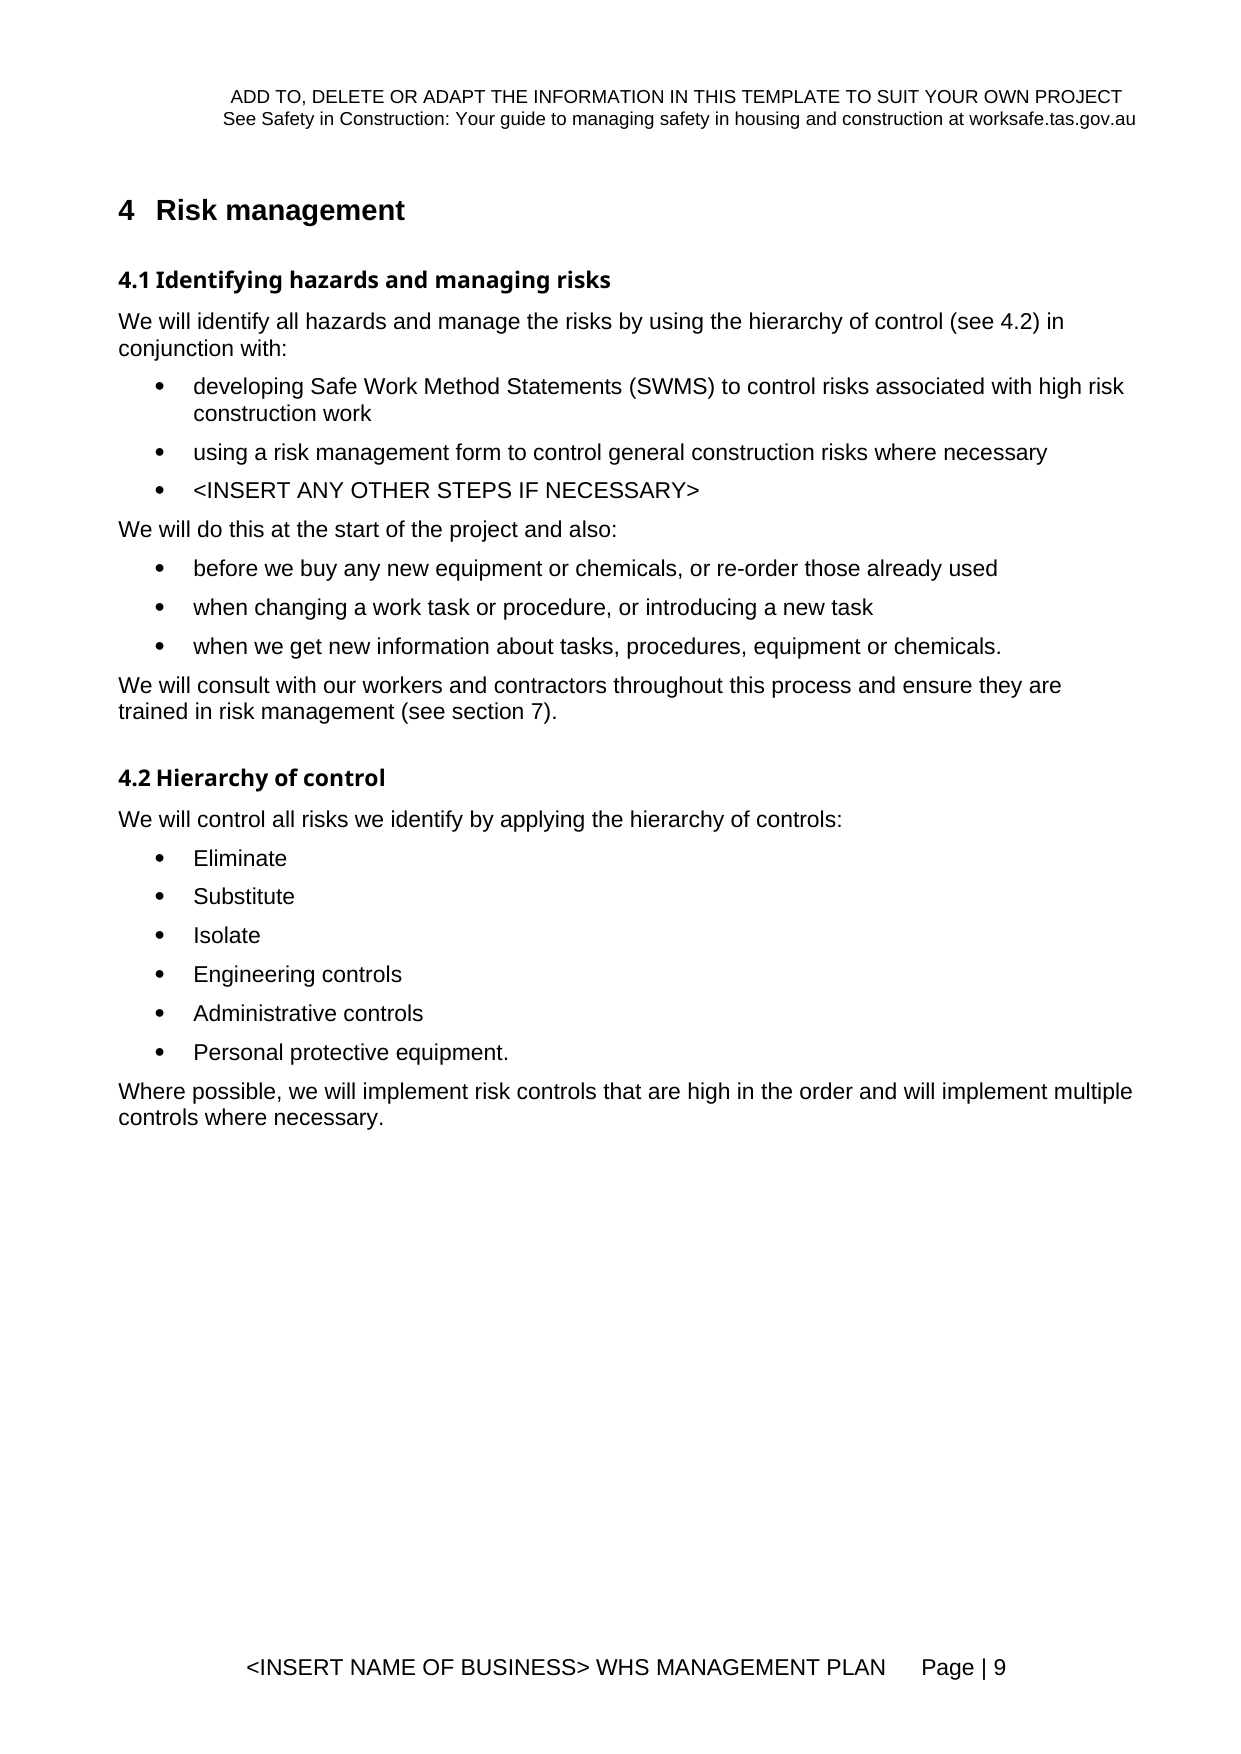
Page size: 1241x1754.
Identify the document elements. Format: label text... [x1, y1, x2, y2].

text before we buy any new equipment or chemicals, or re-order those already used [156, 555, 1134, 581]
text Engineering controls [156, 961, 1134, 987]
text We will control all risks we identify by applying the hierarchy of controls: [118, 806, 1134, 832]
text using a risk management form to control general construction risks where necessary [156, 438, 1134, 465]
text We will consult with our workers and contractors throughout this process and ensure they are trained in risk management (see section 7). [118, 672, 1134, 724]
text when we get new information about tasks, procedures, equipment or chemicals. [156, 633, 1134, 659]
text developing Safe Work Method Statements (SWMS) to control risks associated with high risk construction work [156, 373, 1134, 426]
text when changing a work task or procedure, or introducing a new task [156, 594, 1134, 620]
text We will do this at the start of the project and also: [118, 516, 1134, 543]
text Isolate [156, 922, 1134, 948]
subtitle Identifying hazards and managing risks [118, 264, 1134, 296]
text Administrative controls [156, 1000, 1134, 1026]
text <INSERT ANY OTHER STEPS IF NECESSARY> [156, 477, 1134, 504]
text Substitute [156, 883, 1134, 910]
text Personal protective equipment. [156, 1039, 1134, 1065]
text Eliminate [156, 844, 1134, 871]
text We will identify all hazards and manage the risks by using the hierarchy of control (see 4.2) in conjunction with: [118, 308, 1134, 361]
subtitle Risk management [118, 193, 1134, 227]
subtitle Hierarchy of control [118, 762, 1134, 793]
text Where possible, we will implement risk controls that are high in the order and will implement multiple controls where necessary. [118, 1078, 1134, 1130]
